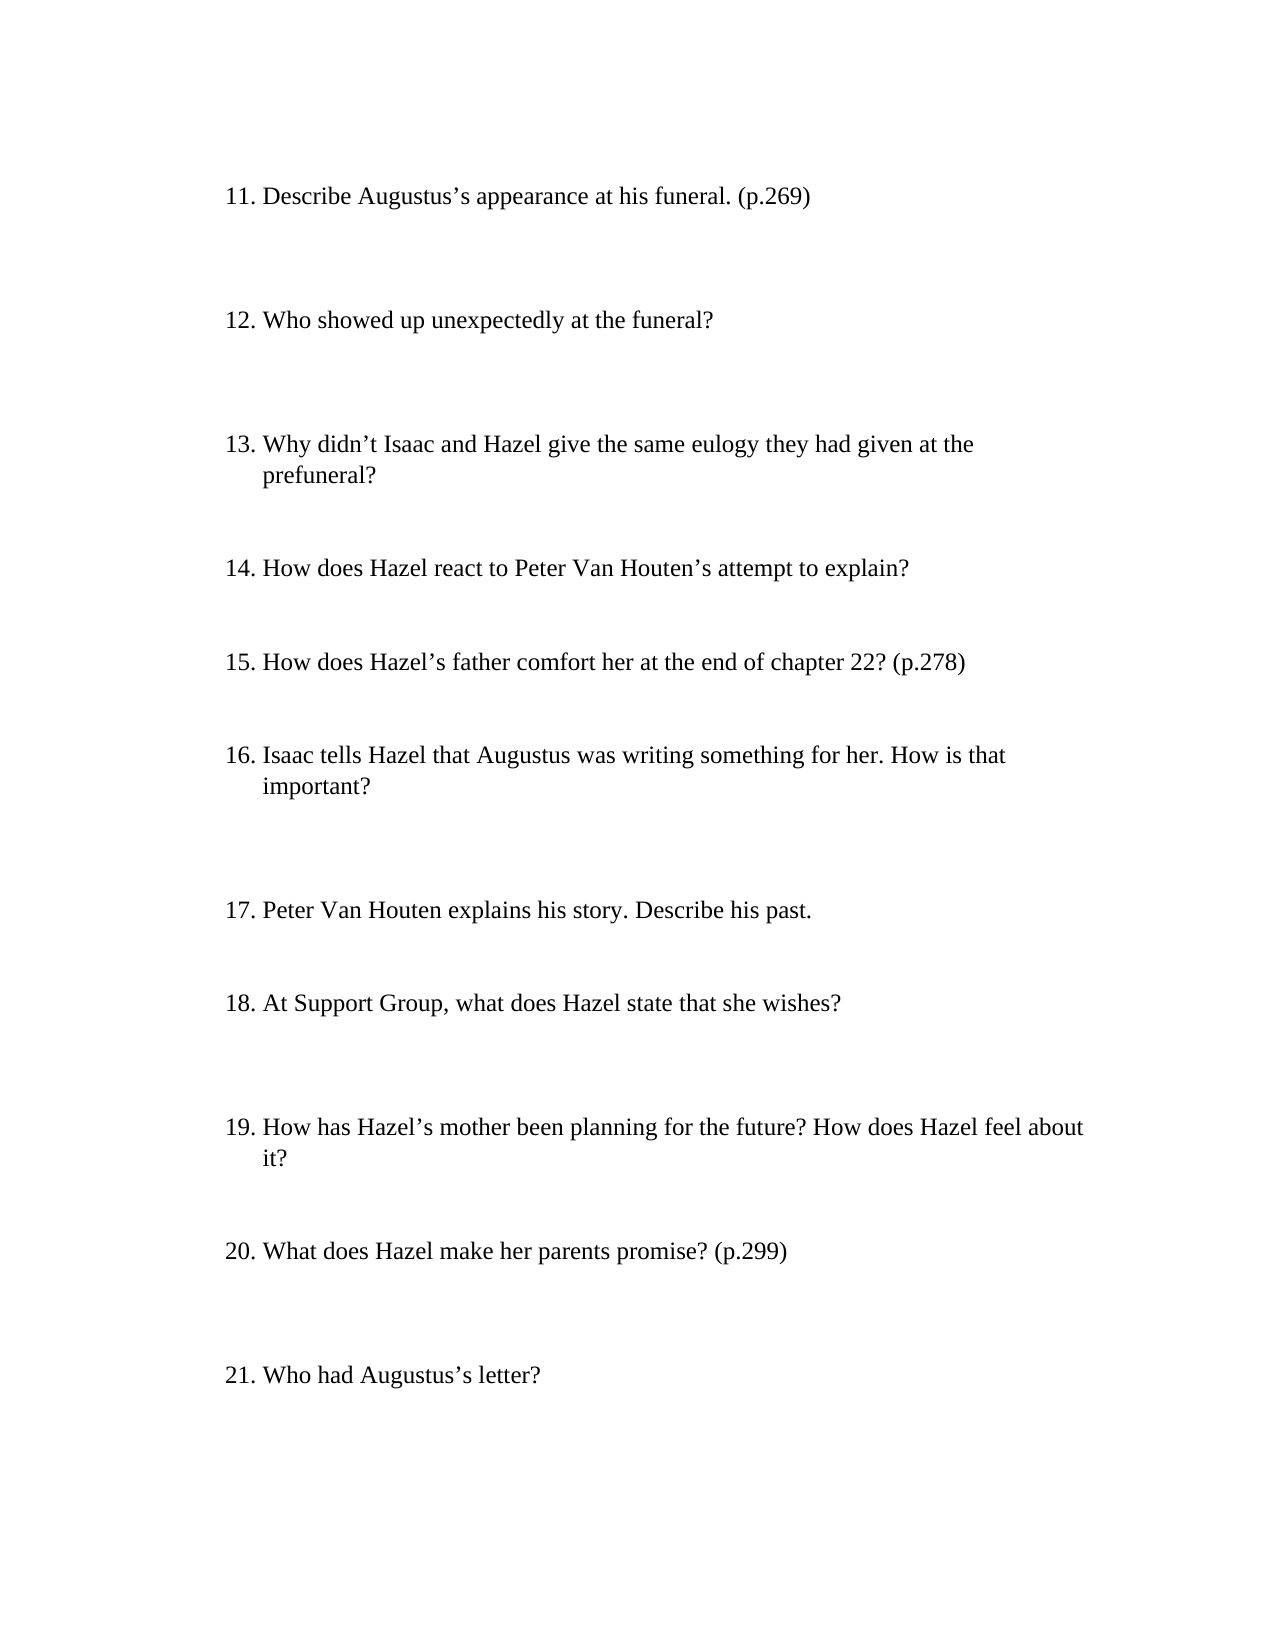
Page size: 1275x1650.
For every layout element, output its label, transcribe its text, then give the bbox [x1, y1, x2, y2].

list Who showed up unexpectedly at the funeral? [225, 305, 1087, 334]
list Why didn’t Isaac and Hazel give the same eulogy they had given at the prefuneral? [225, 429, 1087, 489]
list How does Hazel’s father comfort her at the end of chapter 22? (p.278) [225, 647, 1087, 675]
list How has Hazel’s mother been planning for the future? How does Hazel feel about it? [225, 1112, 1087, 1172]
list Peter Van Houten explains his story. Describe his past. [225, 895, 1087, 924]
list At Support Group, what does Hazel state that she wishes? [225, 988, 1087, 1017]
list How does Hazel react to Peter Van Houten’s attempt to explain? [225, 553, 1087, 582]
list Isaac tells Hazel that Augustus was writing something for her. How is that important? [225, 740, 1087, 799]
list Describe Augustus’s appearance at his funeral. (p.269) [225, 181, 1087, 210]
list What does Hazel make her parents promise? (p.299) [225, 1236, 1087, 1265]
list Who had Augustus’s letter? [225, 1361, 1087, 1389]
